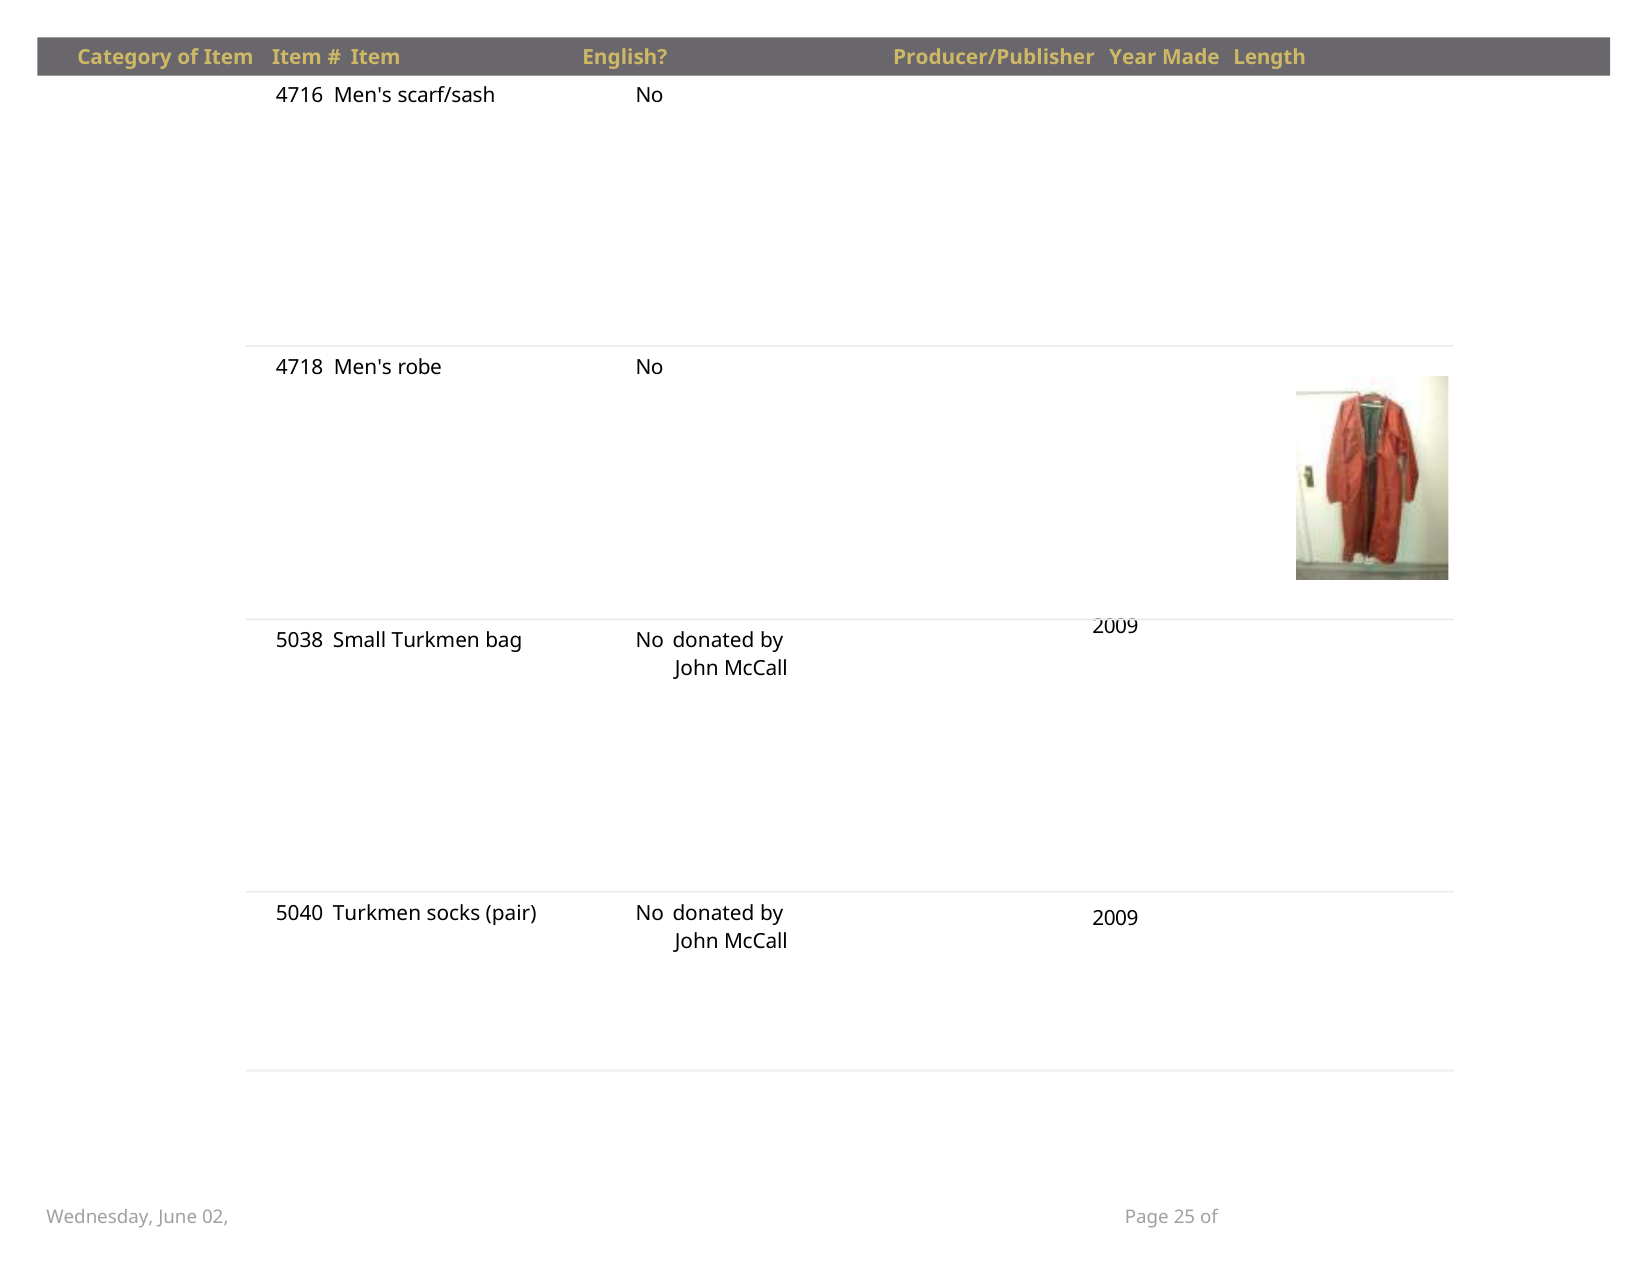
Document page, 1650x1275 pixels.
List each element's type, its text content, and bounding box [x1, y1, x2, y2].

text 5038 Small Turkmen bag No donated by John McCall [276, 626, 826, 681]
text 2009 [1092, 611, 1621, 639]
picture [1296, 376, 1449, 580]
text 5040 Turkmen socks (pair) No donated by John McCall [276, 898, 826, 954]
text 2009 [1092, 903, 1621, 932]
text 4716 Men's scarf/sash No [276, 80, 1621, 108]
text 4718 Men's robe No [276, 352, 830, 381]
